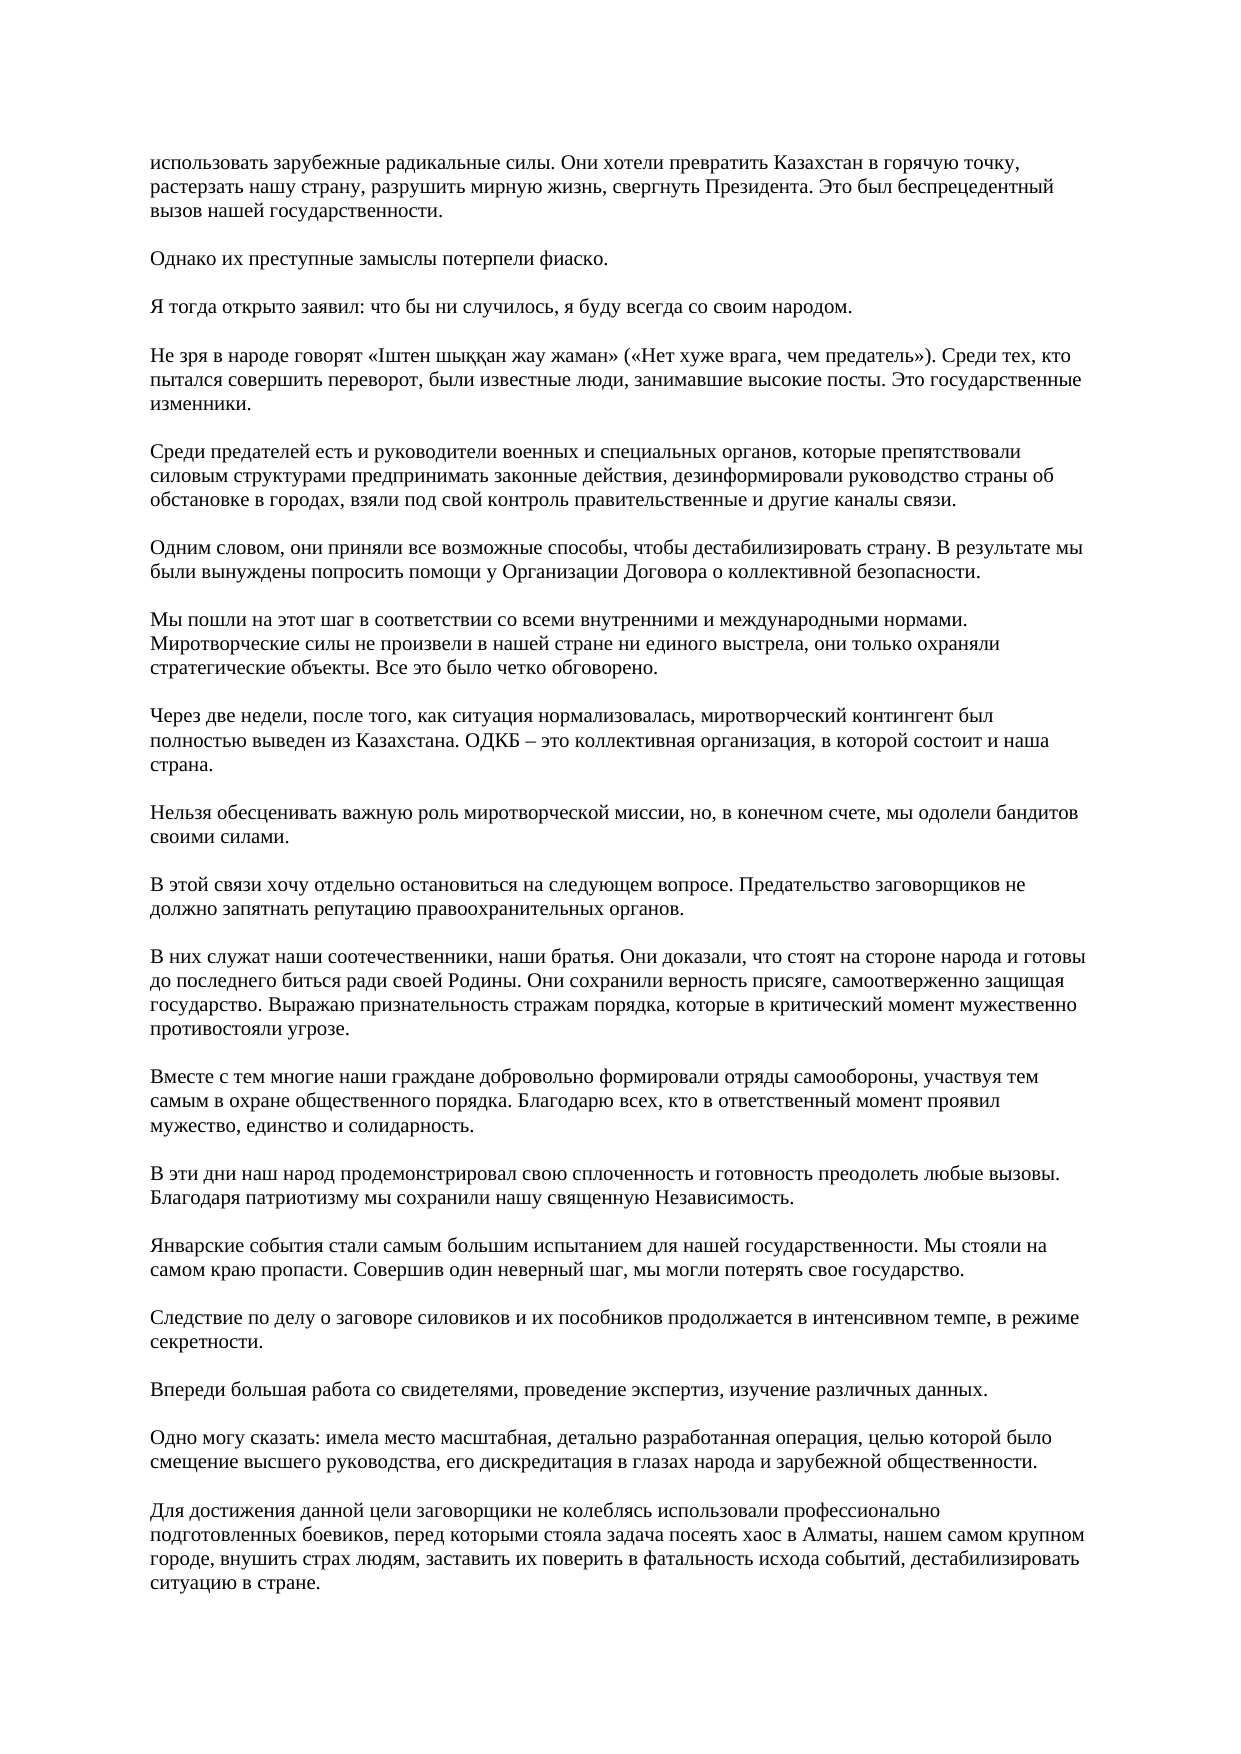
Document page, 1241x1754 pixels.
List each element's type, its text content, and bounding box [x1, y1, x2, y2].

text Вместе с тем многие наши граждане добровольно формировали отряды самообороны, участвуя тем самым в охране общественного порядка. Благодарю всех, кто в ответственный момент проявил мужество, единство и солидарность. [150, 1064, 1090, 1137]
text В эти дни наш народ продемонстрировал свою сплоченность и готовность преодолеть любые вызовы. Благодаря патриотизму мы сохранили нашу священную Независимость. [150, 1161, 1090, 1209]
text Мы пошли на этот шаг в соответствии со всеми внутренними и международными нормами. Миротворческие силы не произвели в нашей стране ни единого выстрела, они только охраняли стратегические объекты. Все это было четко обговорено. [150, 607, 1090, 679]
text В них служат наши соотечественники, наши братья. Они доказали, что стоят на стороне народа и готовы до последнего биться ради своей Родины. Они сохранили верность присяге, самоотверженно защищая государство. Выражаю признательность стражам порядка, которые в критический момент мужественно противостояли угрозе. [150, 944, 1090, 1040]
text Я тогда открыто заявил: что бы ни случилось, я буду всегда со своим народом. [150, 294, 1090, 318]
text Нельзя обесценивать важную роль миротворческой миссии, но, в конечном счете, мы одолели бандитов своими силами. [150, 800, 1090, 848]
text Не зря в народе говорят «Іштен шыққан жау жаман» («Нет хуже врага, чем предатель»). Среди тех, кто пытался совершить переворот, были известные люди, занимавшие высокие посты. Это государственные изменники. [150, 342, 1090, 415]
text Одно могу сказать: имела место масштабная, детально разработанная операция, целью которой было смещение высшего руководства, его дискредитация в глазах народа и зарубежной общественности. [150, 1425, 1090, 1473]
text Через две недели, после того, как ситуация нормализовалась, миротворческий контингент был полностью выведен из Казахстана. ОДКБ – это коллективная организация, в которой состоит и наша страна. [150, 703, 1090, 776]
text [150, 150, 1090, 222]
text Следствие по делу о заговоре силовиков и их пособников продолжается в интенсивном темпе, в режиме секретности. [150, 1305, 1090, 1353]
text Впереди большая работа со свидетелями, проведение экспертиз, изучение различных данных. [150, 1377, 1090, 1401]
text Однако их преступные замыслы потерпели фиаско. [150, 246, 1090, 270]
text Среди предателей есть и руководители военных и специальных органов, которые препятствовали силовым структурами предпринимать законные действия, дезинформировали руководство страны об обстановке в городах, взяли под свой контроль правительственные и другие каналы связи. [150, 439, 1090, 511]
text Для достижения данной цели заговорщики не колеблясь использовали профессионально подготовленных боевиков, перед которыми стояла задача посеять хаос в Алматы, нашем самом крупном городе, внушить страх людям, заставить их поверить в фатальность исхода событий, дестабилизировать ситуацию в стране. [150, 1497, 1090, 1594]
text В этой связи хочу отдельно остановиться на следующем вопросе. Предательство заговорщиков не должно запятнать репутацию правоохранительных органов. [150, 872, 1090, 920]
text Одним словом, они приняли все возможные способы, чтобы дестабилизировать страну. В результате мы были вынуждены попросить помощи у Организации Договора о коллективной безопасности. [150, 535, 1090, 583]
text Январские события стали самым большим испытанием для нашей государственности. Мы стояли на самом краю пропасти. Совершив один неверный шаг, мы могли потерять свое государство. [150, 1233, 1090, 1281]
